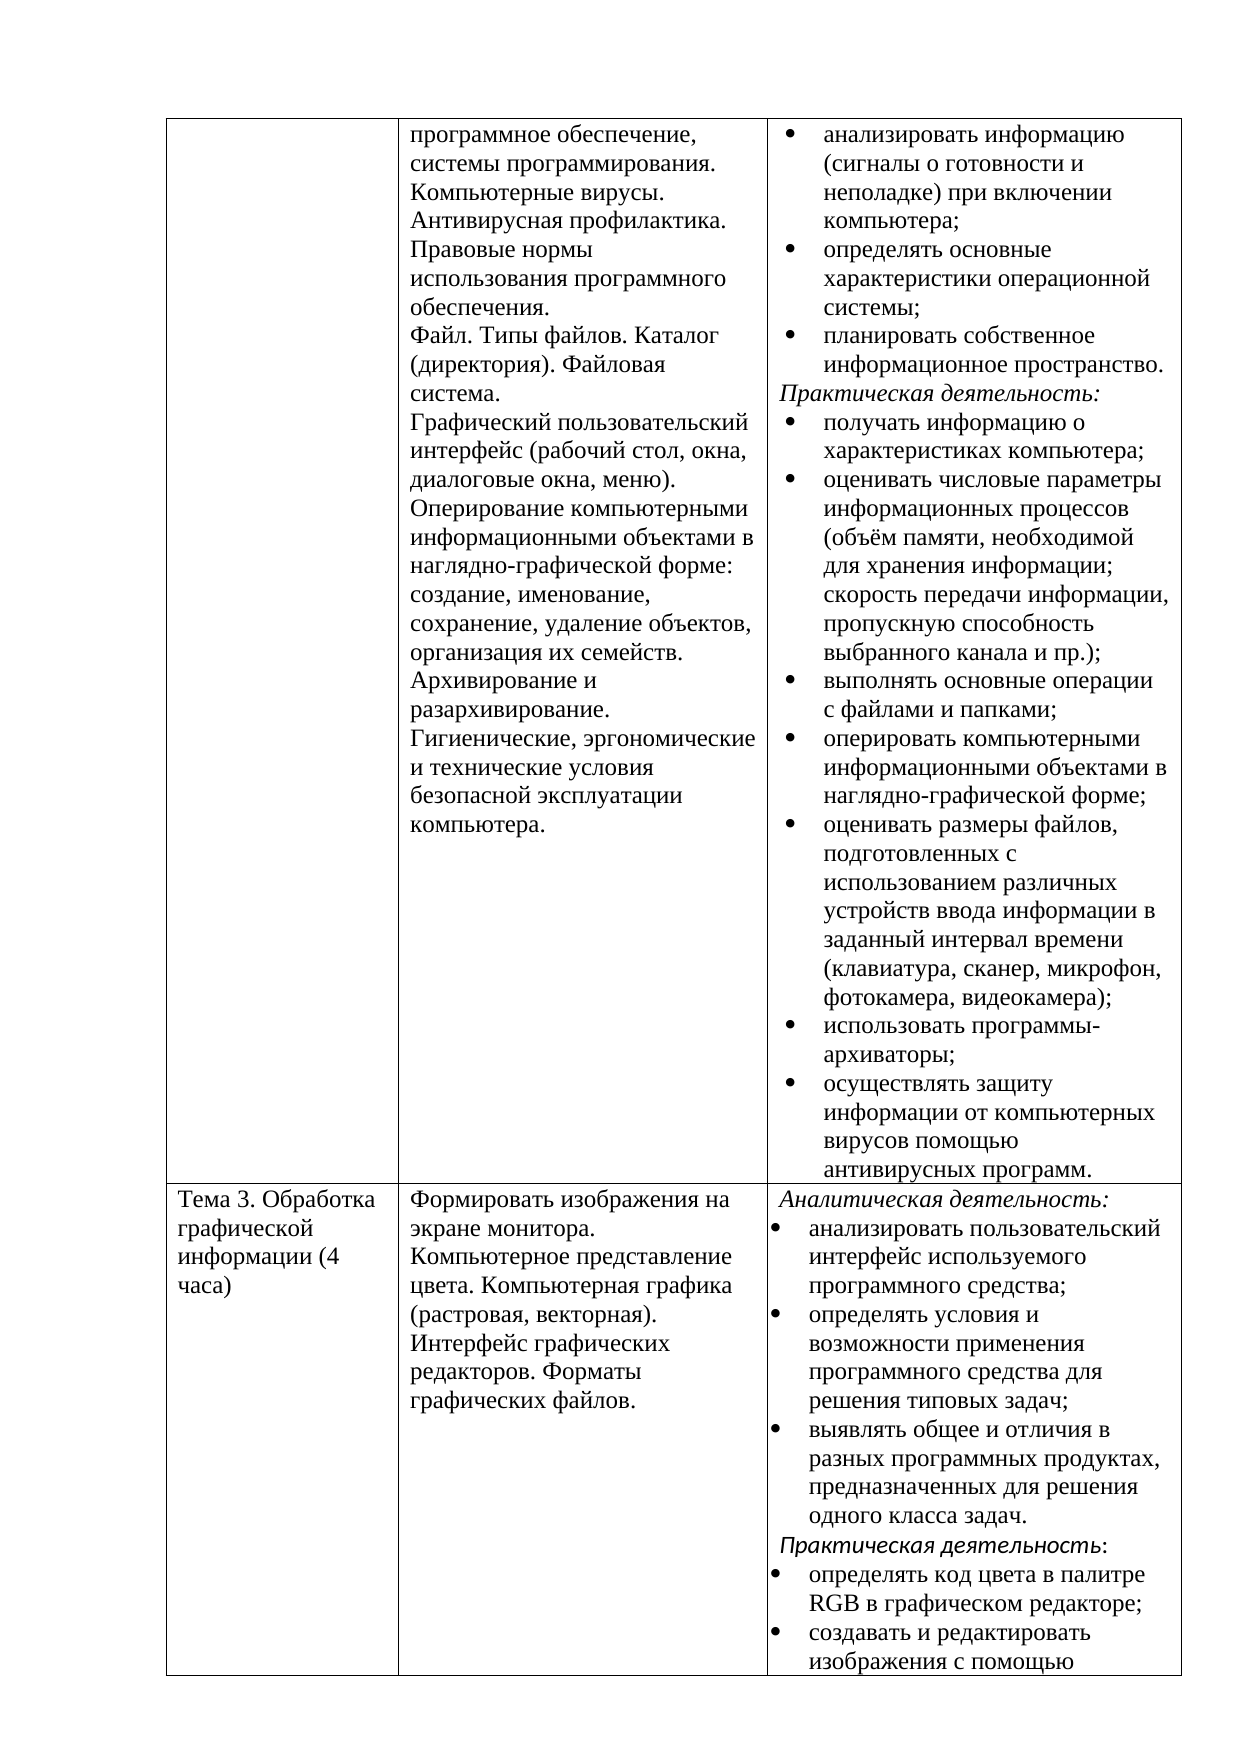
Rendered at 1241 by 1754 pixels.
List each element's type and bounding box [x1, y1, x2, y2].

table_cell [167, 1184, 398, 1674]
table_cell [768, 119, 1181, 1183]
table_cell [399, 1184, 767, 1674]
table_cell [167, 119, 398, 1183]
table_cell [768, 1184, 1181, 1674]
table_cell [399, 119, 767, 1183]
